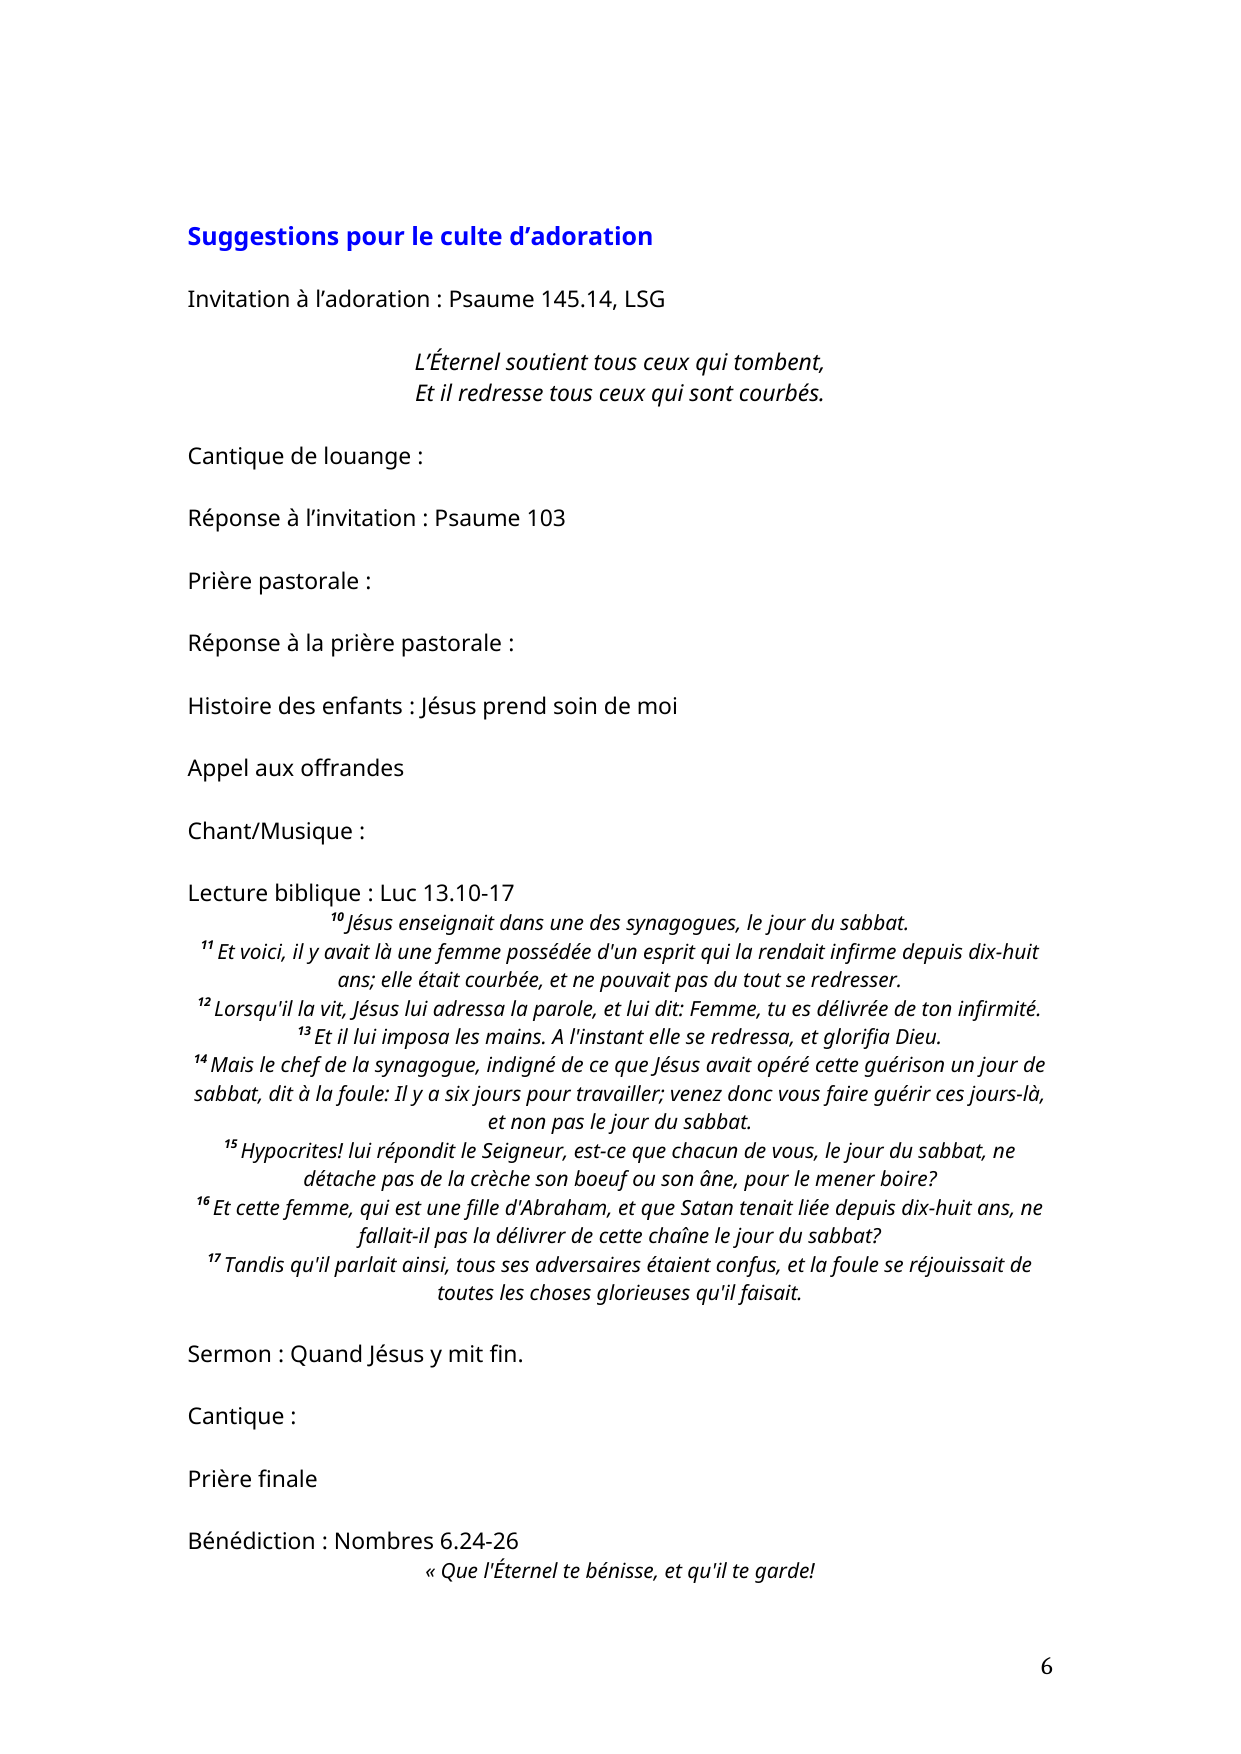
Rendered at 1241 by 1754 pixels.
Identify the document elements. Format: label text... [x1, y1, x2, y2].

text Prière finale [187, 1463, 1053, 1494]
text Suggestions pour le culte d’adoration [187, 218, 1053, 252]
text 17 Tandis qu'il parlait ainsi, tous ses adversaires étaient confus, et la foule se réjouissait de toutes les choses glorieuses qu'il faisait. [187, 1250, 1053, 1307]
text Réponse à la prière pastorale : [187, 627, 1053, 658]
text L’Éternel soutient tous ceux qui tombent, [187, 346, 1053, 377]
text Histoire des enfants : Jésus prend soin de moi [187, 690, 1053, 721]
text Cantique : [187, 1400, 1053, 1432]
text Réponse à l’invitation : Psaume 103 [187, 502, 1053, 533]
text Prière pastorale : [187, 565, 1053, 596]
text 14 Mais le chef de la synagogue, indigné de ce que Jésus avait opéré cette guérison un jour de sabbat, dit à la foule: Il y a six jours pour travailler; venez donc vous faire guérir ces jours-là, et non pas le jour du sabbat. [187, 1051, 1053, 1136]
text Et il redresse tous ceux qui sont courbés. [187, 377, 1053, 408]
text 12 Lorsqu'il la vit, Jésus lui adressa la parole, et lui dit: Femme, tu es délivrée de ton infirmité. [187, 994, 1053, 1022]
text 13 Et il lui imposa les mains. A l'instant elle se redressa, et glorifia Dieu. [187, 1022, 1053, 1051]
text Invitation à l’adoration : Psaume 145.14, LSG [187, 283, 1053, 315]
text Cantique de louange : [187, 440, 1053, 471]
text 16 Et cette femme, qui est une fille d'Abraham, et que Satan tenait liée depuis dix-huit ans, ne fallait-il pas la délivrer de cette chaîne le jour du sabbat? [187, 1193, 1053, 1250]
text 15 Hypocrites! lui répondit le Seigneur, est-ce que chacun de vous, le jour du sabbat, ne détache pas de la crèche son boeuf ou son âne, pour le mener boire? [187, 1136, 1053, 1193]
text Sermon : Quand Jésus y mit fin. [187, 1338, 1053, 1369]
text 11 Et voici, il y avait là une femme possédée d'un esprit qui la rendait infirme depuis dix-huit ans; elle était courbée, et ne pouvait pas du tout se redresser. [187, 937, 1053, 994]
text 10 Jésus enseignait dans une des synagogues, le jour du sabbat. [187, 908, 1053, 937]
text Lecture biblique : Luc 13.10-17 [187, 877, 1053, 908]
text Appel aux offrandes [187, 752, 1053, 783]
text Bénédiction : Nombres 6.24-26 [187, 1525, 1053, 1557]
text Chant/Musique : [187, 815, 1053, 846]
text « Que l'Éternel te bénisse, et qu'il te garde! [187, 1557, 1053, 1585]
